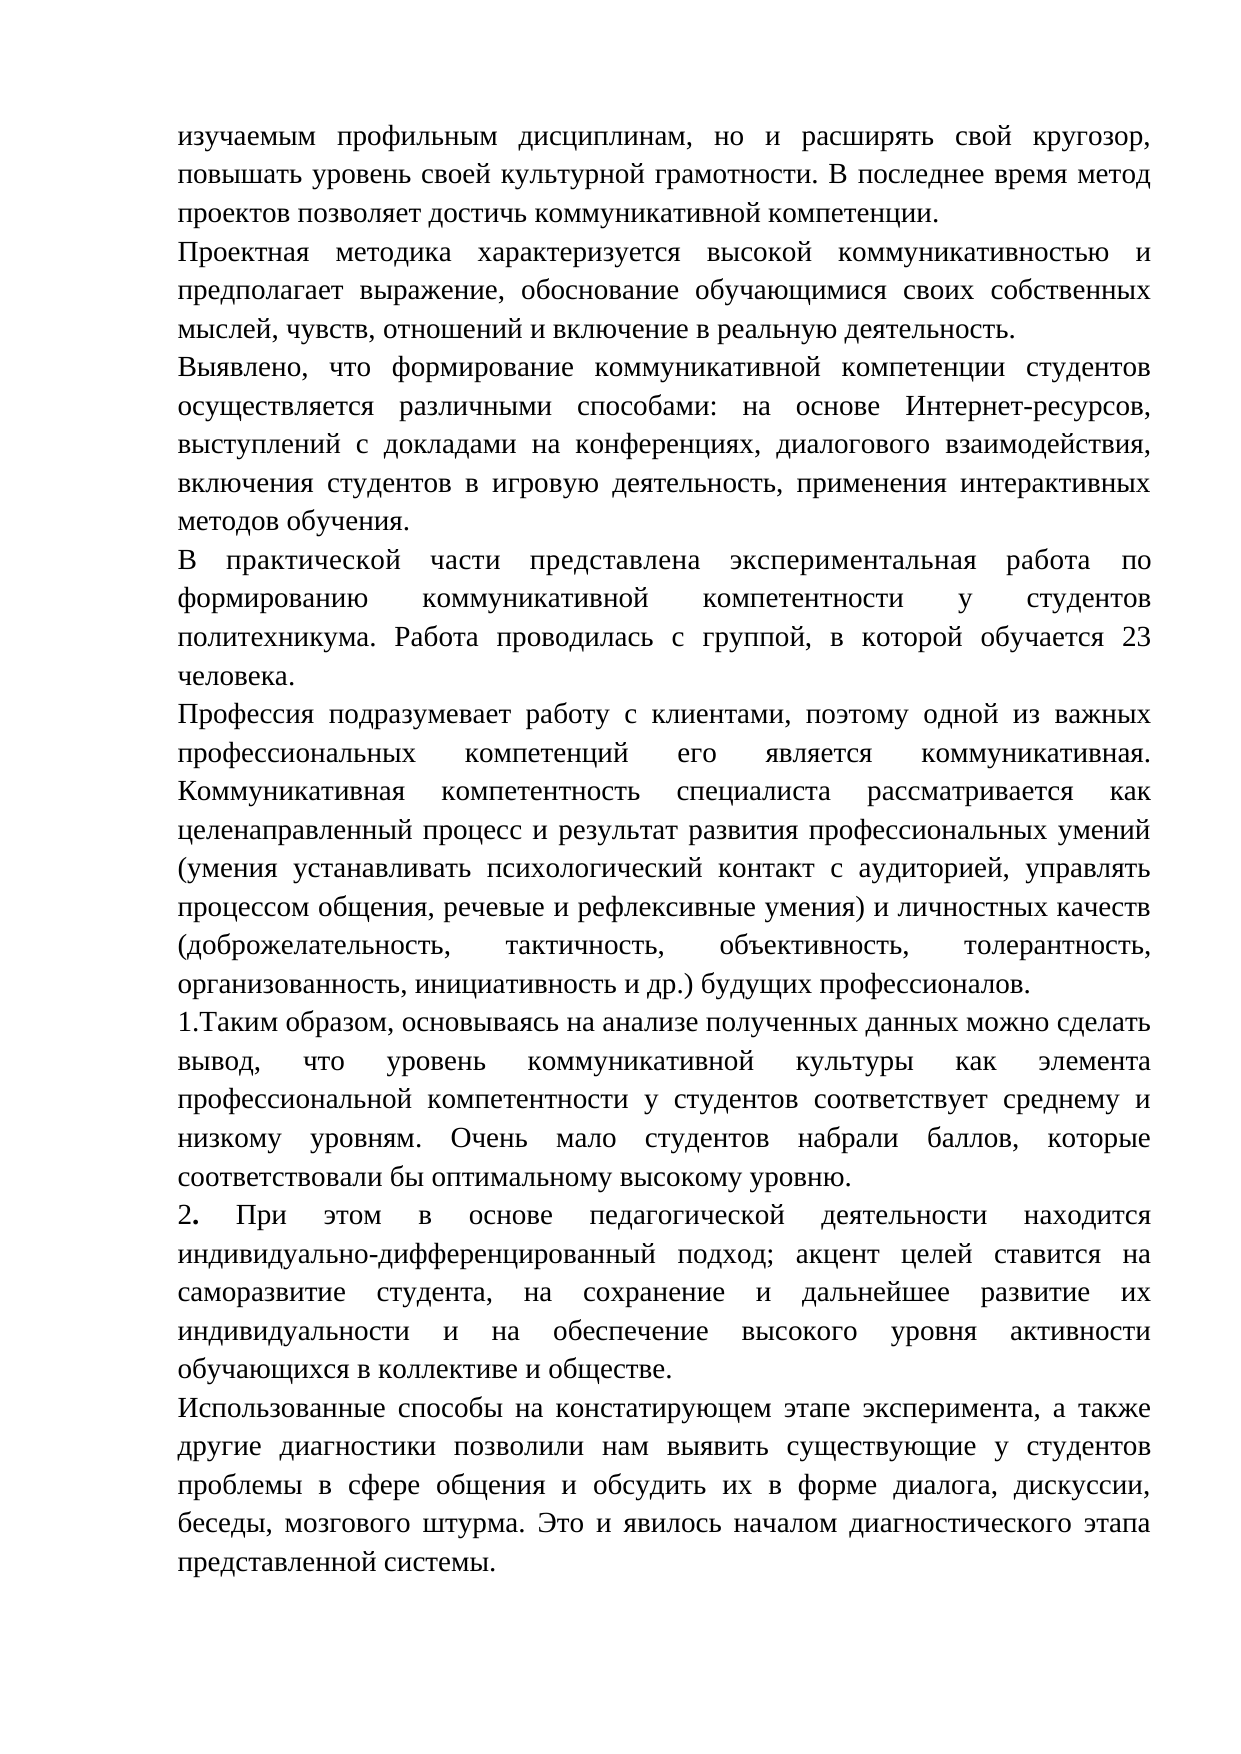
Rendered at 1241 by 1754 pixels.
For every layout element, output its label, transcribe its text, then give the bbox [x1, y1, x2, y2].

text 2. При этом в основе педагогической деятельности находится индивидуально-дифференцированный подход; акцент целей ставится на саморазвитие студента, на сохранение и дальнейшее развитие их индивидуальности и на обеспечение высокого уровня активности обучающихся в коллективе и обществе. [177, 1197, 1152, 1385]
text Профессия подразумевает работу с клиентами, поэтому одной из важных профессиональных компетенций его является коммуникативная. Коммуникативная компетентность специалиста рассматривается как целенаправленный процесс и результат развития профессиональных умений (умения устанавливать психологический контакт с аудиторией, управлять процессом общения, речевые и рефлексивные умения) и личностных качеств (доброжелательность, тактичность, объективность, толерантность, организованность, инициативность и др.) будущих профессионалов. [177, 696, 1152, 999]
text В практической части представлена экспериментальная работа по формированию коммуникативной компетентности у студентов политехникума. Работа проводилась с группой, в которой обучается 23 человека. [177, 542, 1152, 691]
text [177, 118, 1152, 229]
text Проектная методика характеризуется высокой коммуникативностью и предполагает выражение, обоснование обучающимися своих собственных мыслей, чувств, отношений и включение в реальную деятельность. [177, 234, 1152, 344]
text 1.Таким образом, основываясь на анализе полученных данных можно сделать вывод, что уровень коммуникативной культуры как элемента профессиональной компетентности у студентов соответствует среднему и низкому уровням. Очень мало студентов набрали баллов, которые соответствовали бы оптимальному высокому уровню. [177, 1004, 1152, 1192]
text Использованные способы на констатирующем этапе эксперимента, а также другие диагностики позволили нам выявить существующие у студентов проблемы в сфере общения и обсудить их в форме диалога, дискуссии, беседы, мозгового штурма. Это и явилось началом диагностического этапа представленной системы. [177, 1390, 1152, 1578]
text Выявлено, что формирование коммуникативной компетенции студентов осуществляется различными способами: на основе Интернет-ресурсов, выступлений с докладами на конференциях, диалогового взаимодействия, включения студентов в игровую деятельность, применения интерактивных методов обучения. [177, 349, 1152, 537]
